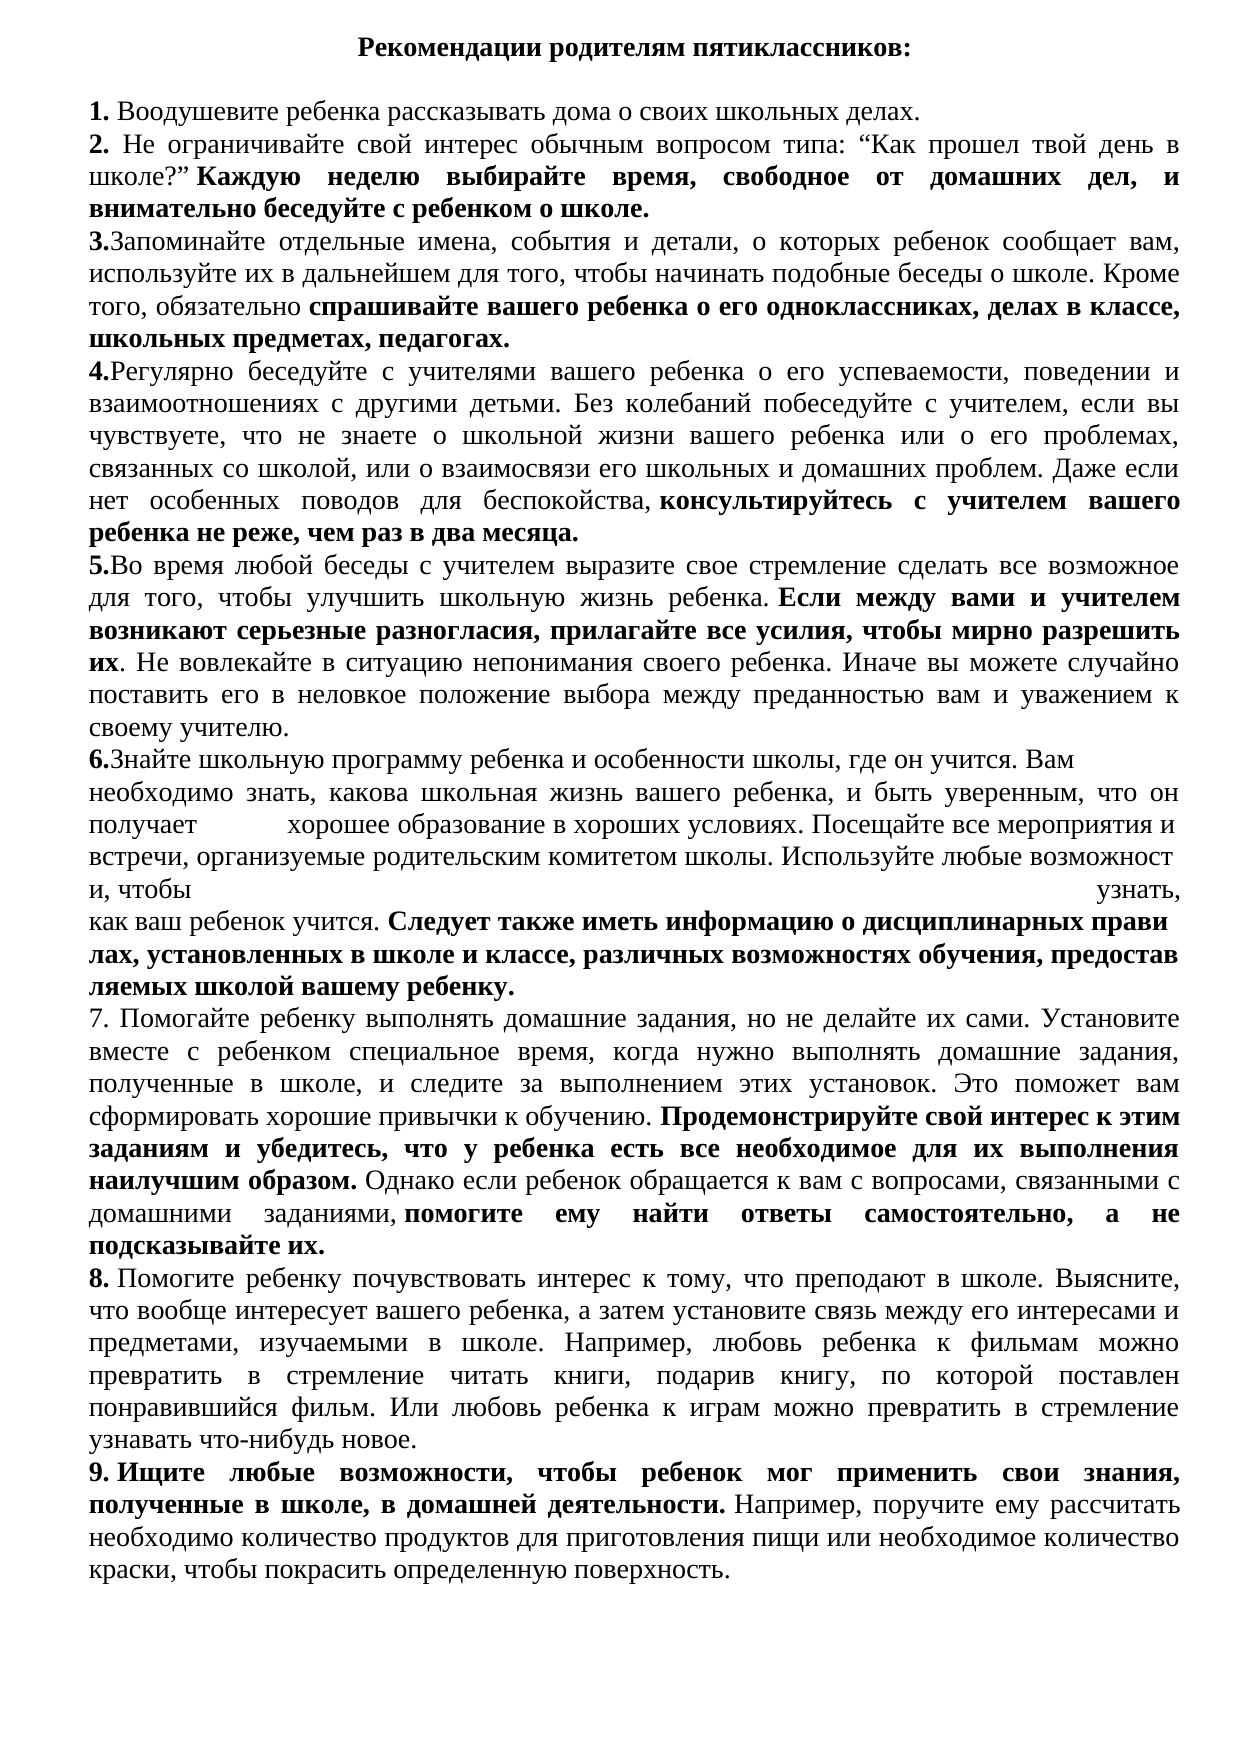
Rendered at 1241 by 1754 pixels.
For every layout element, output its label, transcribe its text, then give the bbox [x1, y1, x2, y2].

text 6.Знайте школьную программу ребенка и особенности школы, где он учится. Вам необходимо знать, какова школьная жизнь вашего ребенка, и быть уверенным, что он получает хорошее образование в хороших условиях. Посещайте все мероприятия и встречи, организуемые родительским комитетом школы. Используйте любые возможности, чтобы узнать, как ваш ребенок учится. Следует также иметь информацию о дисциплинарных правилах, установленных в школе и классе, различных возможностях обучения, предоставляемых школой вашему ребенку. [88, 742, 1181, 1001]
text 5.Во время любой беседы с учителем выразите свое стремление сделать все возможное для того, чтобы улучшить школьную жизнь ребенка. Если между вами и учителем возникают серьезные разногласия, прилагайте все усилия, чтобы мирно разрешить их. Не вовлекайте в ситуацию непонимания своего ребенка. Иначе вы можете случайно поставить его в неловкое положение выбора между преданностью вам и уважением к своему учителю. [88, 548, 1181, 742]
text Рекомендации родителям пятиклассников: [88, 29, 1181, 62]
text 2. Не ограничивайте свой интерес обычным вопросом типа: “Как прошел твой день в школе?” Каждую неделю выбирайте время, свободное от домашних дел, и внимательно беседуйте с ребенком о школе. [88, 127, 1181, 224]
text 8. Помогите ребенку почувствовать интерес к тому, что преподают в школе. Выясните, что вообще интересует вашего ребенка, а затем установите связь между его интересами и предметами, изучаемыми в школе. Например, любовь ребенка к фильмам можно превратить в стремление читать книги, подарив книгу, по которой поставлен понравившийся фильм. Или любовь ребенка к играм можно превратить в стремление узнавать что-нибудь новое. [88, 1261, 1181, 1455]
text 4.Регулярно беседуйте с учителями вашего ребенка о его успеваемости, поведении и взаимоотношениях с другими детьми. Без колебаний побеседуйте с учителем, если вы чувствуете, что не знаете о школьной жизни вашего ребенка или о его проблемах, связанных со школой, или о взаимосвязи его школьных и домашних проблем. Даже если нет особенных поводов для беспокойства, консультируйтесь с учителем вашего ребенка не реже, чем раз в два месяца. [88, 353, 1181, 548]
text 9. Ищите любые возможности, чтобы ребенок мог применить свои знания, полученные в школе, в домашней деятельности. Например, поручите ему рассчитать необходимо количество продуктов для приготовления пищи или необходимое количество краски, чтобы покрасить определенную поверхность. [88, 1455, 1181, 1584]
text 7. Помогайте ребенку выполнять домашние задания, но не делайте их сами. Установите вместе с ребенком специальное время, когда нужно выполнять домашние задания, полученные в школе, и следите за выполнением этих установок. Это поможет вам сформировать хорошие привычки к обучению. Продемонстрируйте свой интерес к этим заданиям и убедитесь, что у ребенка есть все необходимое для их выполнения наилучшим образом. Однако если ребенок обращается к вам с вопросами, связанными с домашними заданиями, помогите ему найти ответы самостоятельно, а не подсказывайте их. [88, 1001, 1181, 1261]
text 3.Запоминайте отдельные имена, события и детали, о которых ребенок сообщает вам, используйте их в дальнейшем для того, чтобы начинать подобные беседы о школе. Кроме того, обязательно спрашивайте вашего ребенка о его одноклассниках, делах в классе, школьных предметах, педагогах. [88, 224, 1181, 353]
text 1. Воодушевите ребенка рассказывать дома о своих школьных делах. [88, 94, 1181, 127]
